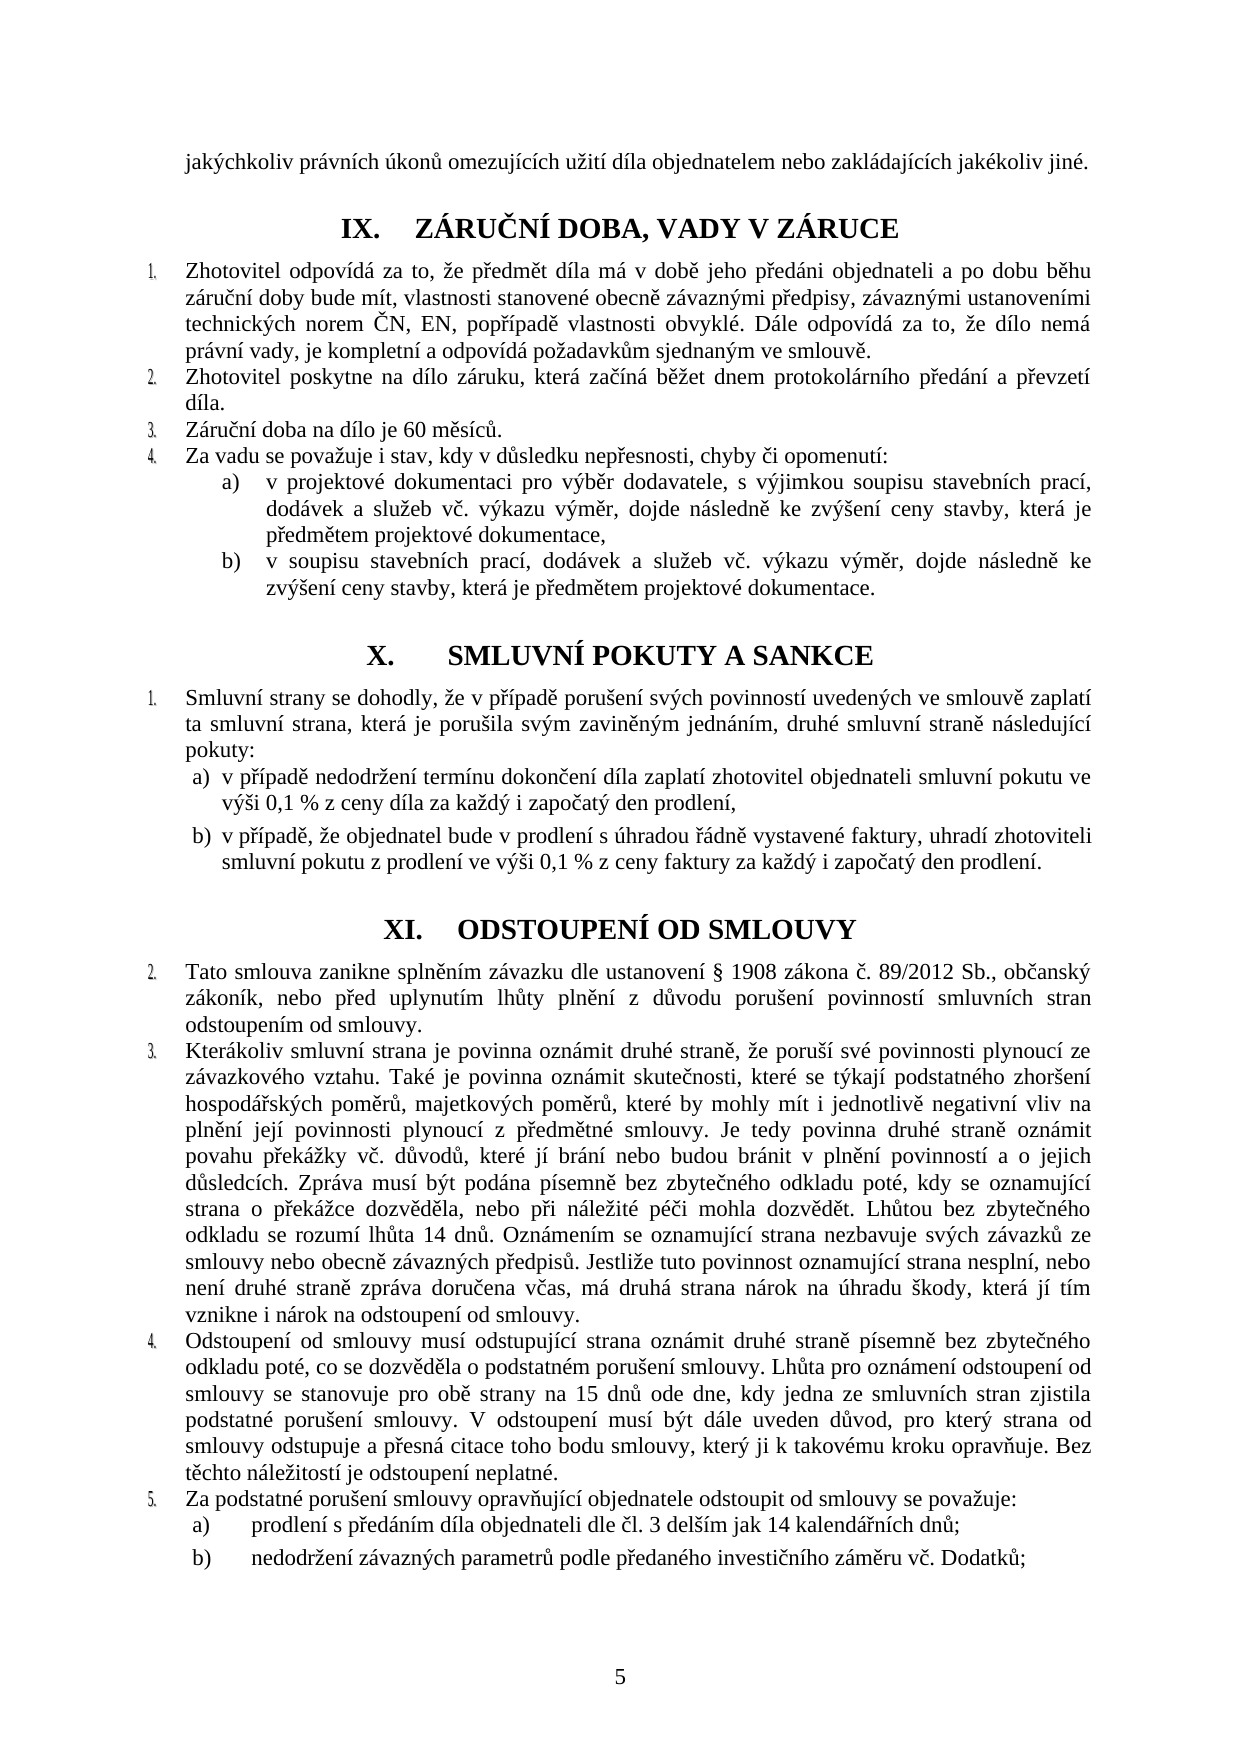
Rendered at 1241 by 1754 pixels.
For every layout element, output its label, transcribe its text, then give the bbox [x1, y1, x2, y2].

list prodlení s předáním díla objednateli dle čl. 3 delším jak 14 kalendářních dnů; [192, 1511, 1092, 1538]
list v projektové dokumentaci pro výběr dodavatele, s výjimkou soupisu stavebních prací, dodávek a služeb vč. výkazu výměr, dojde následně ke zvýšení ceny stavby, která je předmětem projektové dokumentace, [222, 468, 1092, 547]
list SMLUVNÍ POKUTY A SANKCE [148, 638, 1092, 671]
list Smluvní strany se dohodly, že v případě porušení svých povinností uvedených ve smlouvě zaplatí ta smluvní strana, která je porušila svým zaviněným jednáním, druhé smluvní straně následující pokuty: [148, 684, 1092, 763]
list Kterákoliv smluvní strana je povinna oznámit druhé straně, že poruší své povinnosti plynoucí ze závazkového vztahu. Také je povinna oznámit skutečnosti, které se týkají podstatného zhoršení hospodářských poměrů, majetkových poměrů, které by mohly mít i jednotlivě negativní vliv na plnění její povinnosti plynoucí z předmětné smlouvy. Je tedy povinna druhé straně oznámit povahu překážky vč. důvodů, které jí brání nebo budou bránit v plnění povinností a o jejich důsledcích. Zpráva musí být podána písemně bez zbytečného odkladu poté, kdy se oznamující strana o překážce dozvěděla, nebo při náležité péči mohla dozvědět. Lhůtou bez zbytečného odkladu se rozumí lhůta 14 dnů. Oznámením se oznamující strana nezbavuje svých závazků ze smlouvy nebo obecně závazných předpisů. Jestliže tuto povinnost oznamující strana nesplní, nebo není druhé straně zpráva doručena včas, má druhá strana nárok na úhradu škody, která jí tím vznikne i nárok na odstoupení od smlouvy. [148, 1037, 1092, 1327]
list Tato smlouva zanikne splněním závazku dle ustanovení § 1908 zákona č. 89/2012 Sb., občanský zákoník, nebo před uplynutím lhůty plnění z důvodu porušení povinností smluvních stran odstoupením od smlouvy. [148, 958, 1092, 1037]
list nedodržení závazných parametrů podle předaného investičního záměru vč. Dodatků; [192, 1544, 1092, 1570]
list Odstoupení od smlouvy musí odstupující strana oznámit druhé straně písemně bez zbytečného odkladu poté, co se dozvěděla o podstatném porušení smlouvy. Lhůta pro oznámení odstoupení od smlouvy se stanovuje pro obě strany na 15 dnů ode dne, kdy jedna ze smluvních stran zjistila podstatné porušení smlouvy. V odstoupení musí být dále uveden důvod, pro který strana od smlouvy odstupuje a přesná citace toho bodu smlouvy, který ji k takovému kroku opravňuje. Bez těchto náležitostí je odstoupení neplatné. [148, 1327, 1092, 1485]
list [148, 148, 1092, 174]
list Za vadu se považuje i stav, kdy v důsledku nepřesnosti, chyby či opomenutí: [148, 442, 1092, 468]
list Záruční doba na dílo je 60 měsíců. [148, 416, 1092, 442]
list v případě nedodržení termínu dokončení díla zaplatí zhotovitel objednateli smluvní pokutu ve výši 0,1 % z ceny díla za každý i započatý den prodlení, [192, 763, 1092, 816]
list Zhotovitel odpovídá za to, že předmět díla má v době jeho předáni objednateli a po dobu běhu záruční doby bude mít, vlastnosti stanovené obecně závaznými předpisy, závaznými ustanoveními technických norem ČN, EN, popřípadě vlastnosti obvyklé. Dále odpovídá za to, že dílo nemá právní vady, je kompletní a odpovídá požadavkům sjednaným ve smlouvě. [148, 258, 1092, 363]
list v případě, že objednatel bude v prodlení s úhradou řádně vystavené faktury, uhradí zhotoviteli smluvní pokutu z prodlení ve výši 0,1 % z ceny faktury za každý i započatý den prodlení. [192, 822, 1092, 874]
list v soupisu stavebních prací, dodávek a služeb vč. výkazu výměr, dojde následně ke zvýšení ceny stavby, která je předmětem projektové dokumentace. [222, 547, 1092, 600]
list ODSTOUPENÍ OD SMLOUVY [148, 912, 1092, 946]
list ZÁRUČNÍ DOBA, VADY V ZÁRUCE [148, 212, 1092, 245]
list Za podstatné porušení smlouvy opravňující objednatele odstoupit od smlouvy se považuje: [148, 1485, 1092, 1511]
list Zhotovitel poskytne na dílo záruku, která začíná běžet dnem protokolárního předání a převzetí díla. [148, 363, 1092, 416]
